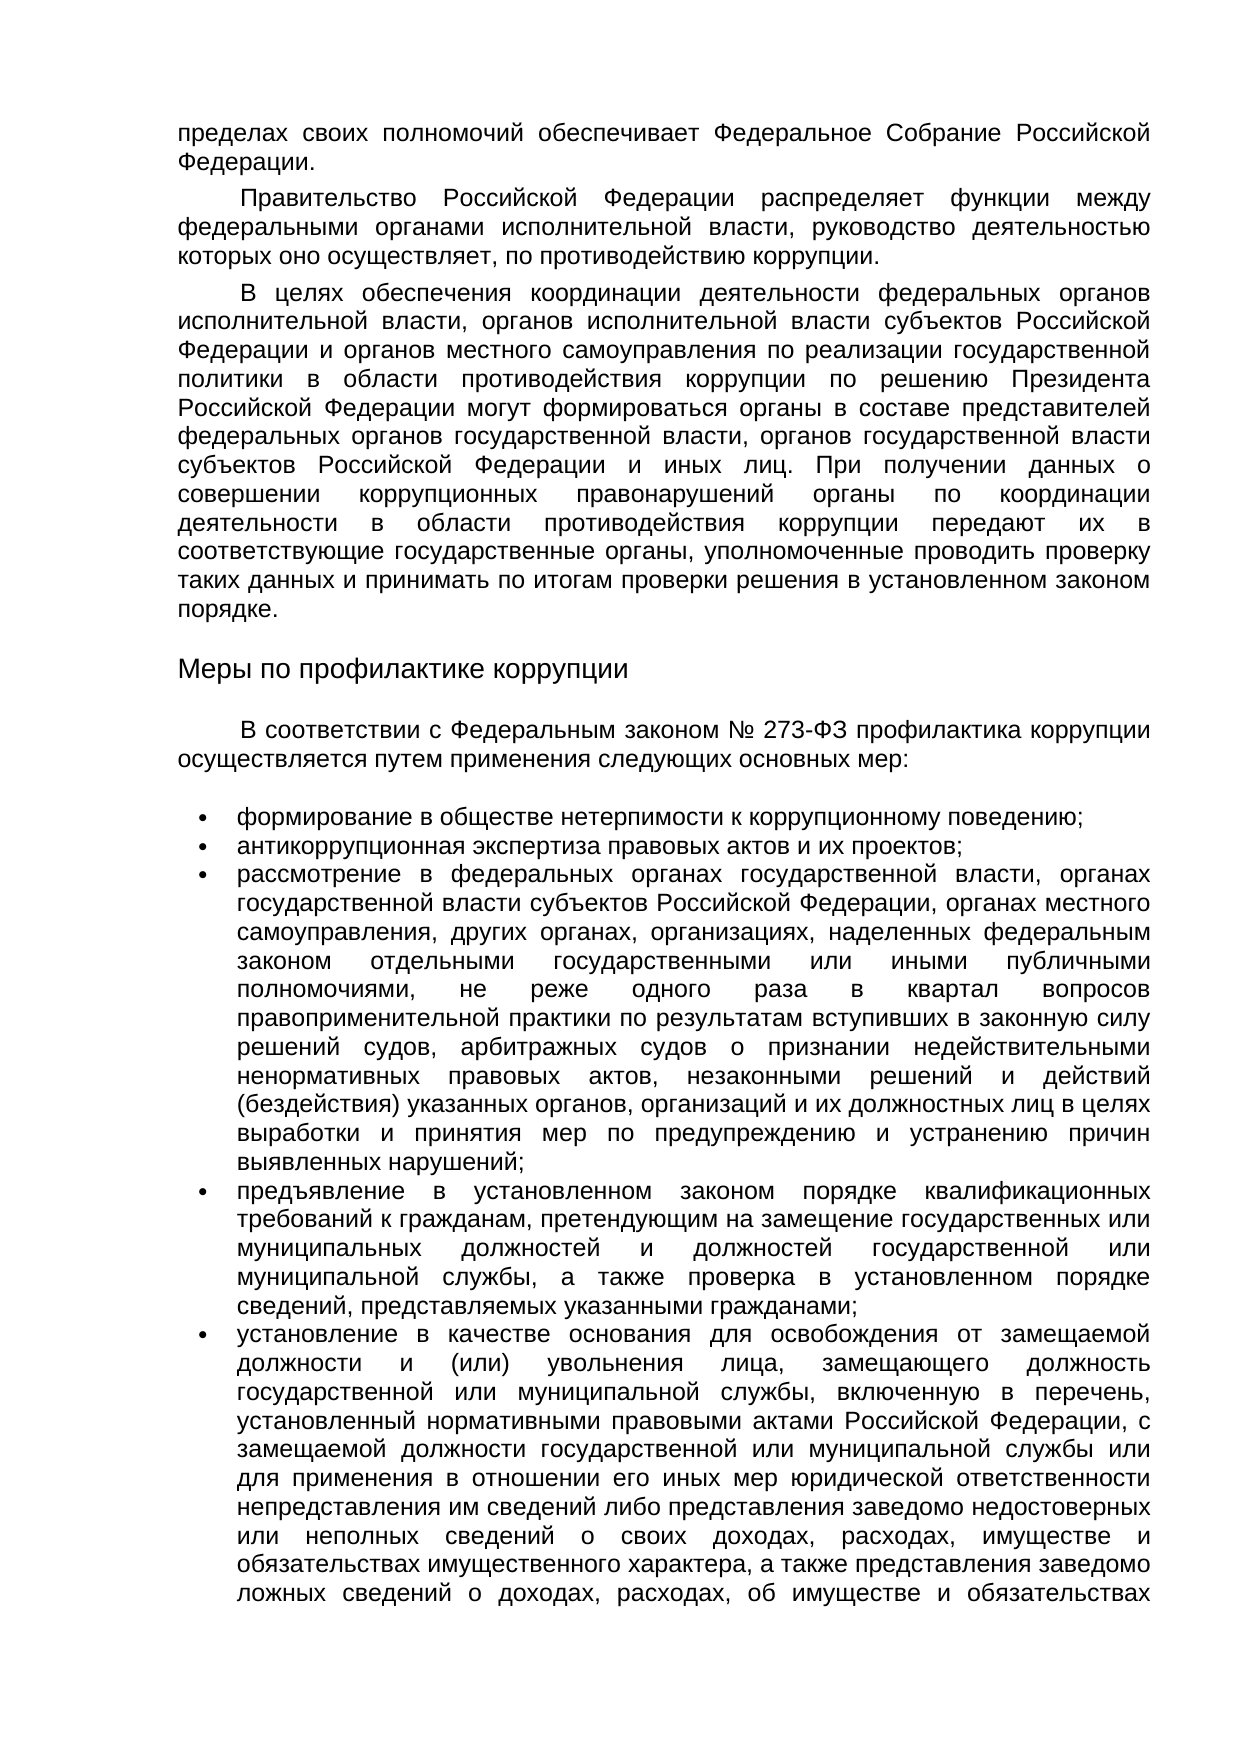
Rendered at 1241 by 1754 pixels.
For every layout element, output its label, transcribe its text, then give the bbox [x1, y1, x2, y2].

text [177, 118, 1152, 176]
text Меры по профилактике коррупции [177, 652, 1152, 684]
text В целях обеспечения координации деятельности федеральных органов исполнительной власти, органов исполнительной власти субъектов Российской Федерации и органов местного самоуправления по реализации государственной политики в области противодействия коррупции по решению Президента Российской Федерации могут формироваться органы в составе представителей федеральных органов государственной власти, органов государственной власти субъектов Российской Федерации и иных лиц. При получении данных о совершении коррупционных правонарушений органы по координации деятельности в области противодействия коррупции передают их в соответствующие государственные органы, уполномоченные проводить проверку таких данных и принимать по итогам проверки решения в установленном законом порядке. [177, 277, 1152, 622]
list рассмотрение в федеральных органах государственной власти, органах государственной власти субъектов Российской Федерации, органах местного самоуправления, других органах, организациях, наделенных федеральным законом отдельными государственными или иными публичными полномочиями, не реже одного раза в квартал вопросов правоприменительной практики по результатам вступивших в законную силу решений судов, арбитражных судов о признании недействительными ненормативных правовых актов, незаконными решений и действий (бездействия) указанных органов, организаций и их должностных лиц в целях выработки и принятия мер по предупреждению и устранению причин выявленных нарушений; [199, 859, 1152, 1176]
text В соответствии с Федеральным законом № 273-ФЗ профилактика коррупции осуществляется путем применения следующих основных мер: [177, 715, 1152, 773]
list предъявление в установленном законом порядке квалификационных требований к гражданам, претендующим на замещение государственных или муниципальных должностей и должностей государственной или муниципальной службы, а также проверка в установленном порядке сведений, представляемых указанными гражданами; [199, 1176, 1152, 1319]
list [199, 1319, 1152, 1607]
list антикоррупционная экспертиза правовых актов и их проектов; [199, 831, 1152, 859]
list формирование в обществе нетерпимости к коррупционному поведению; [199, 802, 1152, 831]
text Правительство Российской Федерации распределяет функции между федеральными органами исполнительной власти, руководство деятельностью которых оно осуществляет, по противодействию коррупции. [177, 183, 1152, 270]
